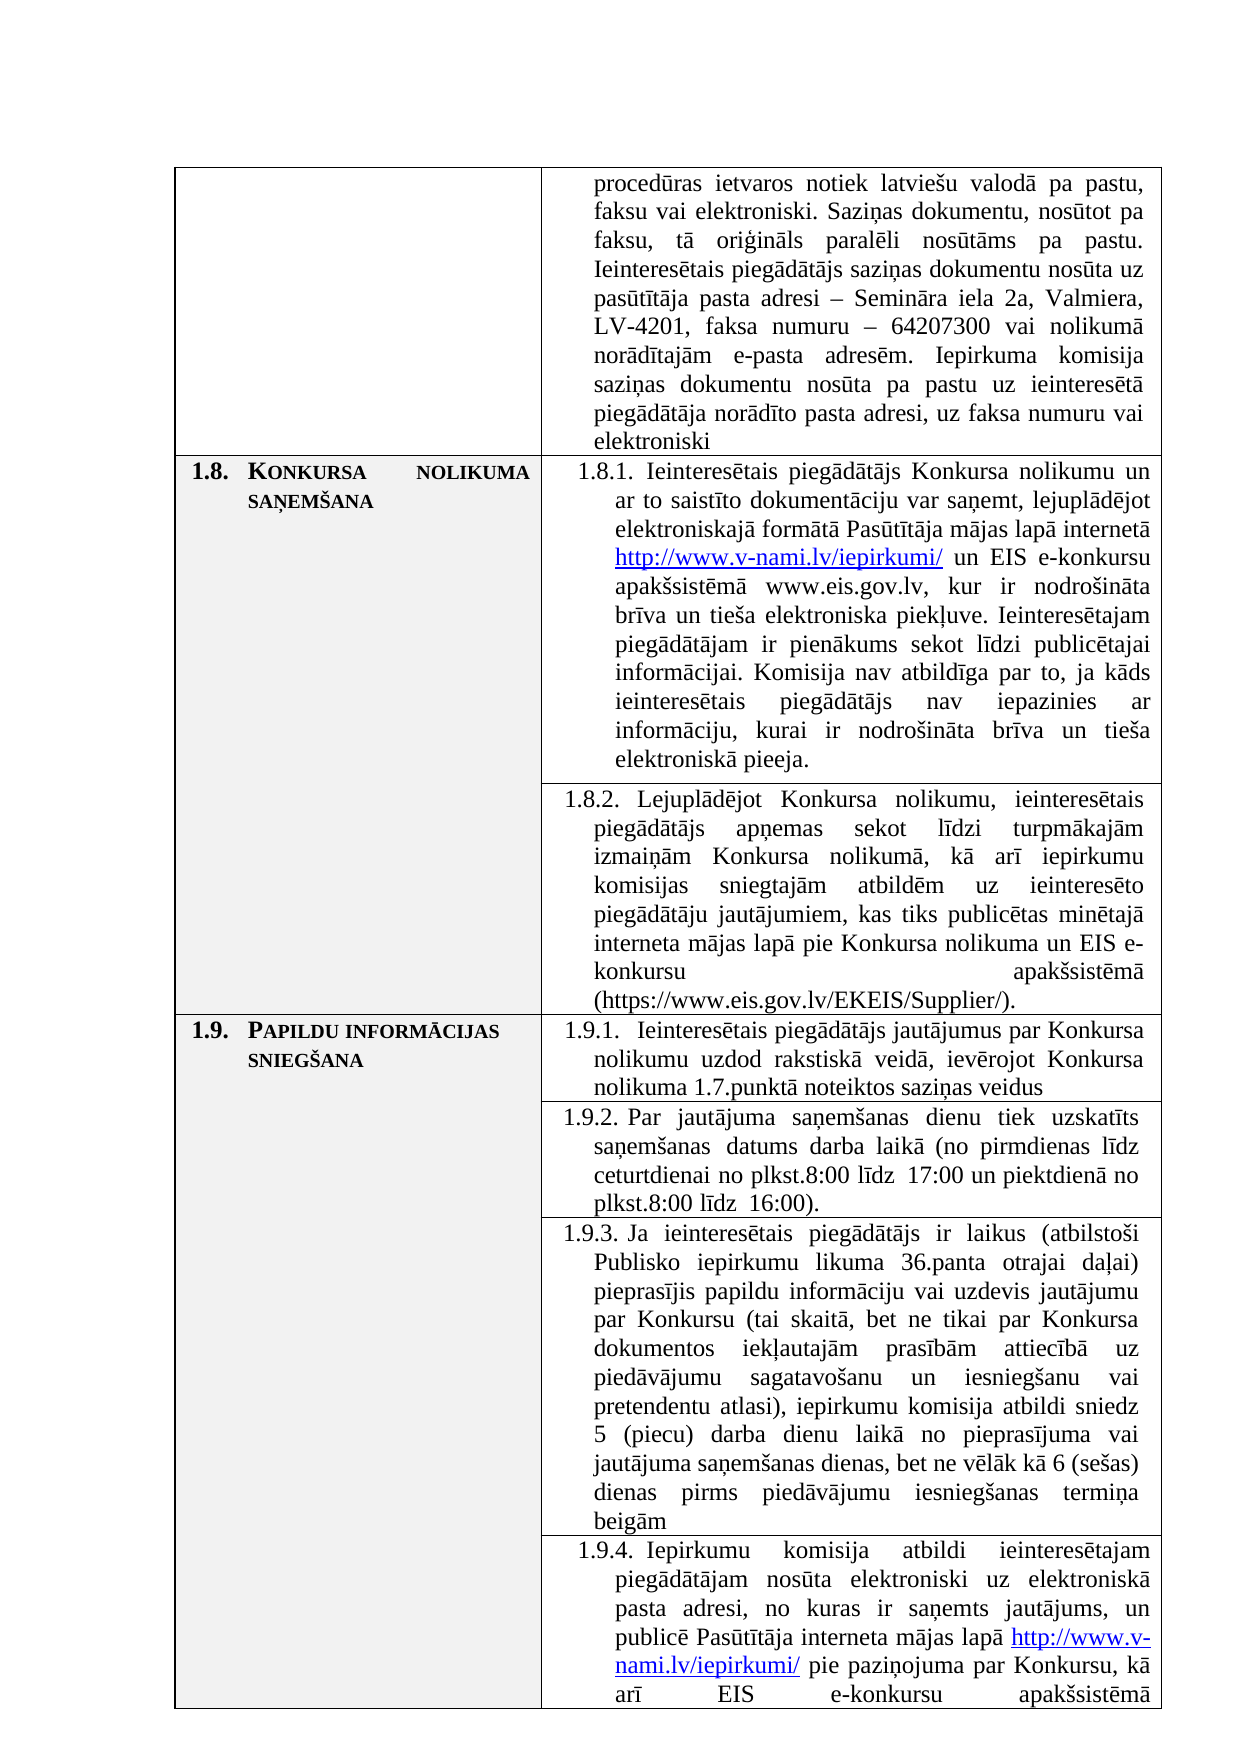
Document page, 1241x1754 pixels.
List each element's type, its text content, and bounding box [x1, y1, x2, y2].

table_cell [176, 168, 541, 455]
table_cell Ieinteresētais piegādātājs Konkursa nolikumu un ar to saistīto dokumentāciju var saņemt, lejuplādējot elektroniskajā formātā Pasūtītāja mājas lapā internetā http://www.v-nami.lv/iepirkumi/ un EIS e-konkursu apakšsistēmā www.eis.gov.lv, kur ir nodrošināta brīva un tieša elektroniska piekļuve. Ieinteresētajam piegādātājam ir pienākums sekot līdzi publicētajai informācijai. Komisija nav atbildīga par to, ja kāds ieinteresētais piegādātājs nav iepazinies ar informāciju, kurai ir nodrošināta brīva un tieša elektroniskā pieeja. [542, 456, 1161, 783]
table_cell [542, 1536, 1161, 1708]
table_cell Konkursa nolikuma saņemšana [176, 456, 541, 1014]
table_cell Lejuplādējot Konkursa nolikumu, ieinteresētais piegādātājs apņemas sekot līdzi turpmākajām izmaiņām Konkursa nolikumā, kā arī iepirkumu komisijas sniegtajām atbildēm uz ieinteresēto piegādātāju jautājumiem, kas tiks publicētas minētajā interneta mājas lapā pie Konkursa nolikuma un EIS e-konkursu apakšsistēmā (https://www.eis.gov.lv/EKEIS/Supplier/). [542, 784, 1161, 1014]
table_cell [542, 168, 1161, 455]
table_cell Ieinteresētais piegādātājs jautājumus par Konkursa nolikumu uzdod rakstiskā veidā, ievērojot Konkursa nolikuma 1.7.punktā noteiktos saziņas veidus [542, 1015, 1161, 1101]
table_cell Par jautājuma saņemšanas dienu tiek uzskatīts saņemšanas datums darba laikā (no pirmdienas līdz ceturtdienai no plkst.8:00 līdz 17:00 un piektdienā no plkst.8:00 līdz 16:00). [542, 1102, 1161, 1217]
table_cell Papildu informācijas sniegšana [176, 1015, 541, 1708]
table_cell Ja ieinteresētais piegādātājs ir laikus (atbilstoši Publisko iepirkumu likuma 36.panta otrajai daļai) pieprasījis papildu informāciju vai uzdevis jautājumu par Konkursu (tai skaitā, bet ne tikai par Konkursa dokumentos iekļautajām prasībām attiecībā uz piedāvājumu sagatavošanu un iesniegšanu vai pretendentu atlasi), iepirkumu komisija atbildi sniedz 5 (piecu) darba dienu laikā no pieprasījuma vai jautājuma saņemšanas dienas, bet ne vēlāk kā 6 (sešas) dienas pirms piedāvājumu iesniegšanas termiņa beigām [542, 1218, 1161, 1534]
